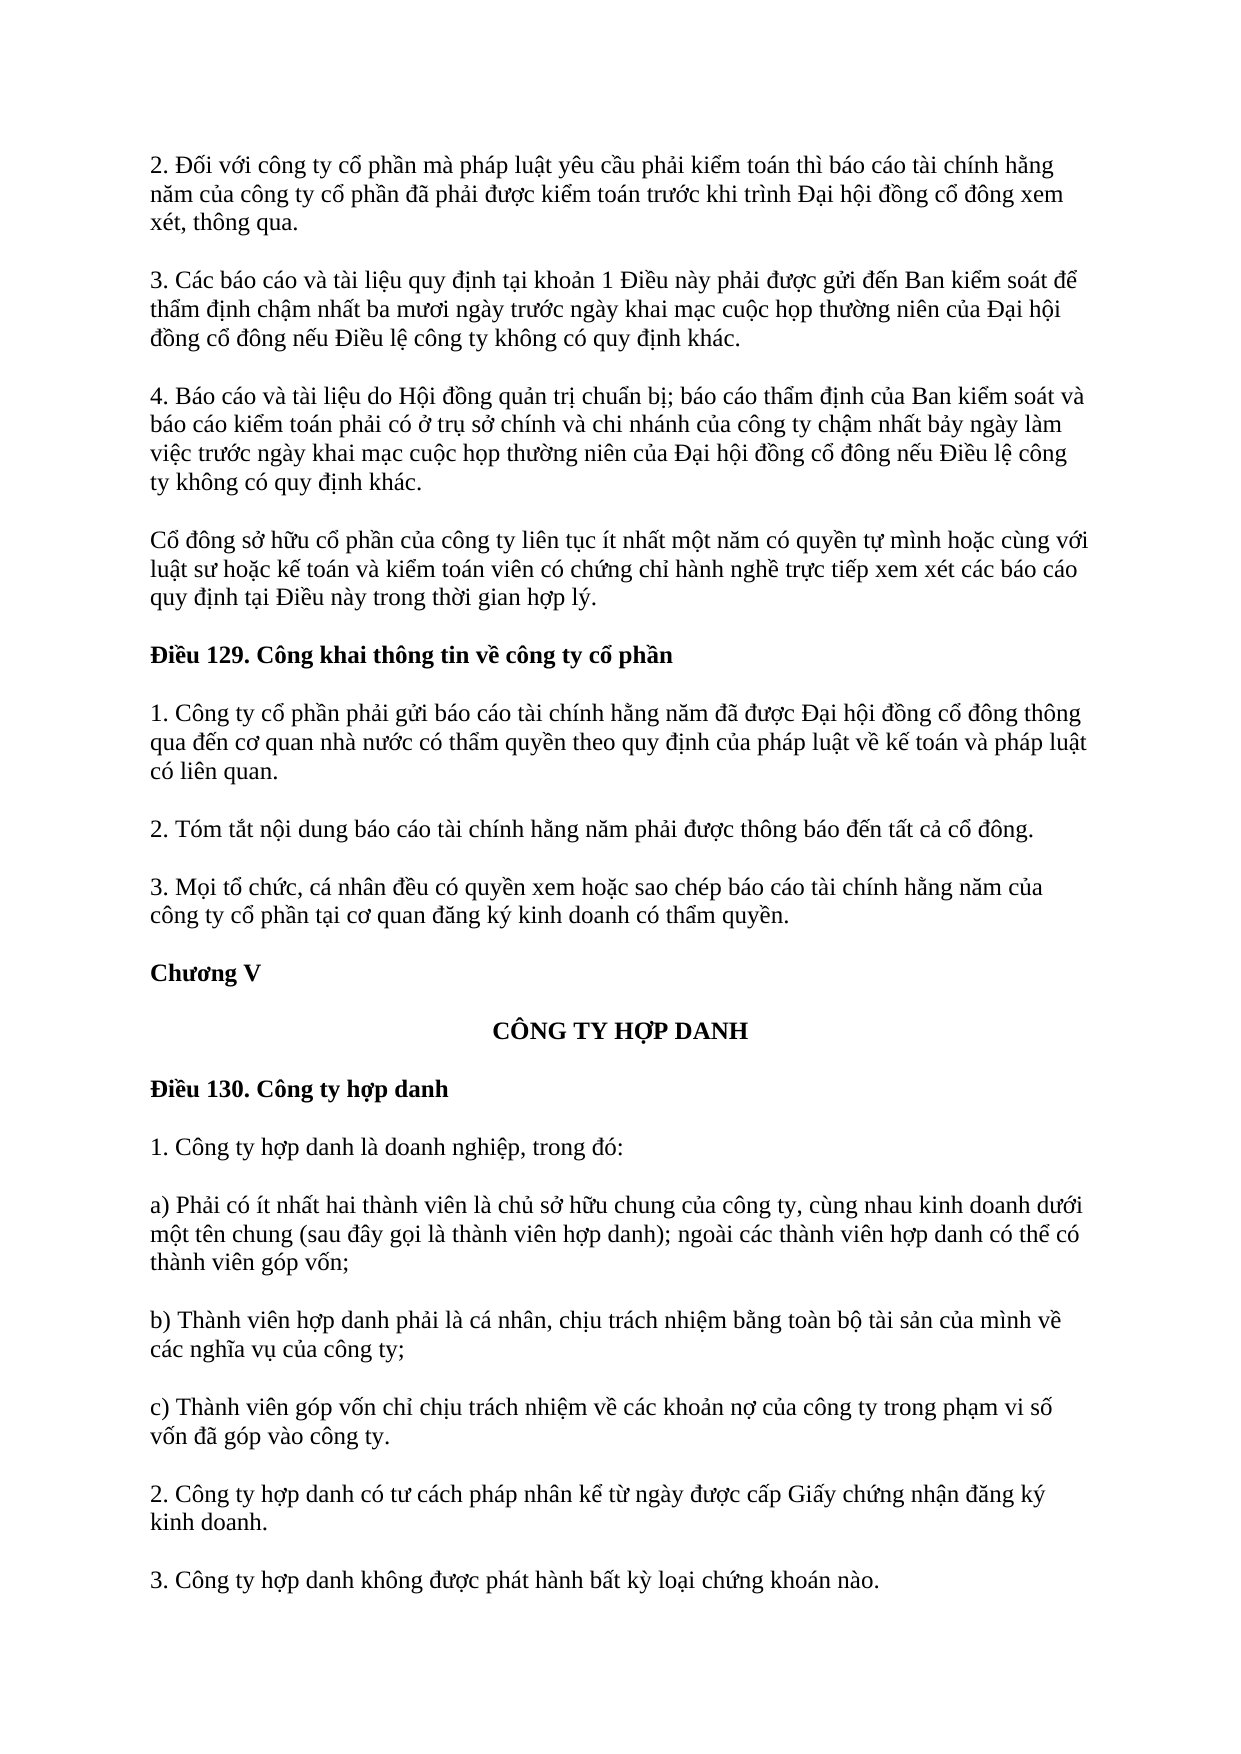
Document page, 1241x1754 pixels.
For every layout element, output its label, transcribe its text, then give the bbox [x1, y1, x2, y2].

text 2. Tóm tắt nội dung báo cáo tài chính hằng năm phải được thông báo đến tất cả cổ đông. [150, 814, 1090, 842]
text 1. Công ty hợp danh là doanh nghiệp, trong đó: [150, 1132, 1090, 1161]
text Điều 130. Công ty hợp danh [150, 1074, 1090, 1103]
text Cổ đông sở hữu cổ phần của công ty liên tục ít nhất một năm có quyền tự mình hoặc cùng với luật sư hoặc kế toán và kiểm toán viên có chứng chỉ hành nghề trực tiếp xem xét các báo cáo quy định tại Điều này trong thời gian hợp lý. [150, 525, 1090, 611]
text b) Thành viên hợp danh phải là cá nhân, chịu trách nhiệm bằng toàn bộ tài sản của mình về các nghĩa vụ của công ty; [150, 1305, 1090, 1363]
text 3. Mọi tổ chức, cá nhân đều có quyền xem hoặc sao chép báo cáo tài chính hằng năm của công ty cổ phần tại cơ quan đăng ký kinh doanh có thẩm quyền. [150, 872, 1090, 929]
text 3. Các báo cáo và tài liệu quy định tại khoản 1 Điều này phải được gửi đến Ban kiểm soát để thẩm định chậm nhất ba mươi ngày trước ngày khai mạc cuộc họp thường niên của Đại hội đồng cổ đông nếu Điều lệ công ty không có quy định khác. [150, 265, 1090, 352]
text CÔNG TY HỢP DANH [150, 1016, 1090, 1045]
text 2. Công ty hợp danh có tư cách pháp nhân kể từ ngày được cấp Giấy chứng nhận đăng ký kinh doanh. [150, 1479, 1090, 1536]
text Điều 129. Công khai thông tin về công ty cổ phần [150, 640, 1090, 669]
text a) Phải có ít nhất hai thành viên là chủ sở hữu chung của công ty, cùng nhau kinh doanh dưới một tên chung (sau đây gọi là thành viên hợp danh); ngoài các thành viên hợp danh có thể có thành viên góp vốn; [150, 1190, 1090, 1276]
text 1. Công ty cổ phần phải gửi báo cáo tài chính hằng năm đã được Đại hội đồng cổ đông thông qua đến cơ quan nhà nước có thẩm quyền theo quy định của pháp luật về kế toán và pháp luật có liên quan. [150, 698, 1090, 784]
text 2. Đối với công ty cổ phần mà pháp luật yêu cầu phải kiểm toán thì báo cáo tài chính hằng năm của công ty cổ phần đã phải được kiểm toán trước khi trình Đại hội đồng cổ đông xem xét, thông qua. [150, 150, 1090, 236]
text c) Thành viên góp vốn chỉ chịu trách nhiệm về các khoản nợ của công ty trong phạm vi số vốn đã góp vào công ty. [150, 1392, 1090, 1449]
text 4. Báo cáo và tài liệu do Hội đồng quản trị chuẩn bị; báo cáo thẩm định của Ban kiểm soát và báo cáo kiểm toán phải có ở trụ sở chính và chi nhánh của công ty chậm nhất bảy ngày làm việc trước ngày khai mạc cuộc họp thường niên của Đại hội đồng cổ đông nếu Điều lệ công ty không có quy định khác. [150, 381, 1090, 496]
text Chương V [150, 958, 1090, 987]
text 3. Công ty hợp danh không được phát hành bất kỳ loại chứng khoán nào. [150, 1565, 1090, 1594]
